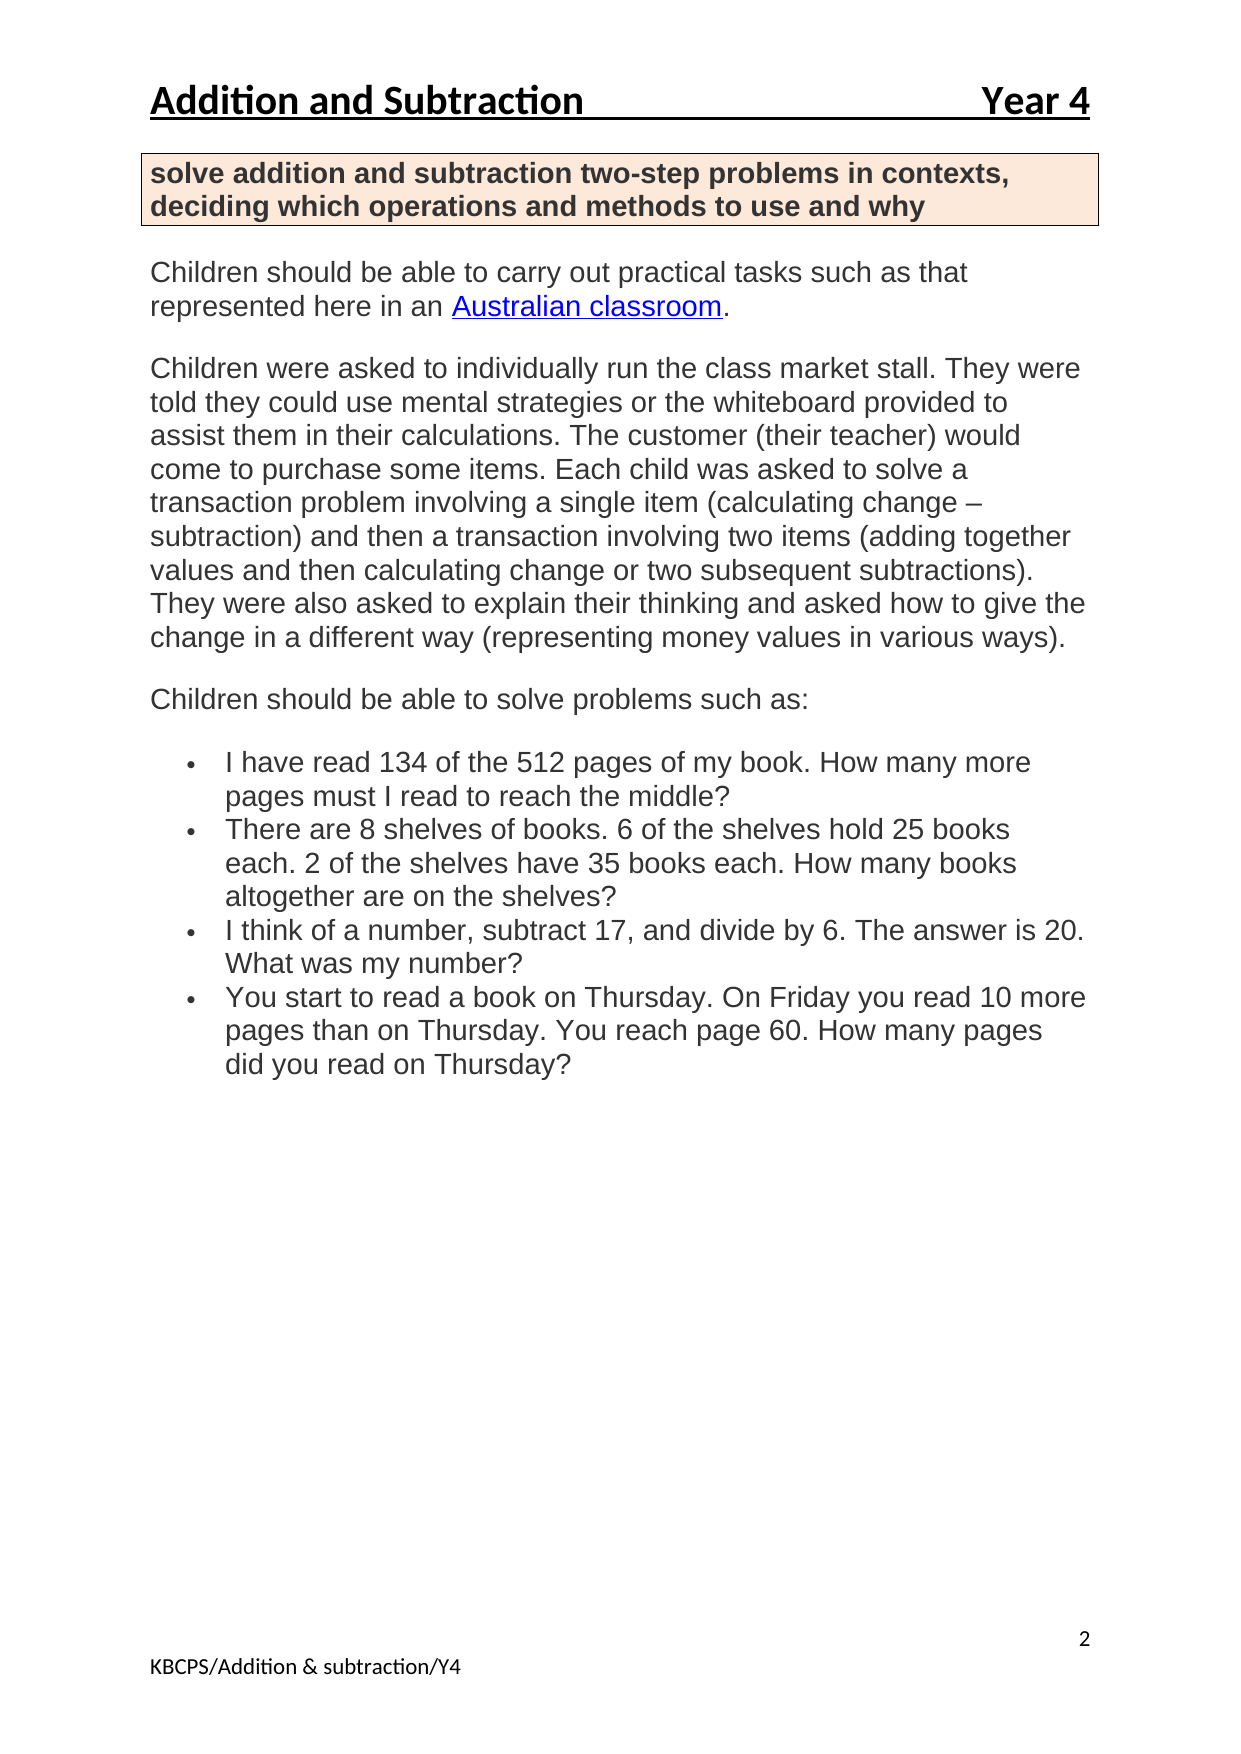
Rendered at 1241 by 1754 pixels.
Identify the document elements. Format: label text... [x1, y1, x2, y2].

list There are 8 shelves of books. 6 of the shelves hold 25 books each. 2 of the shelves have 35 books each. How many books altogether are on the shelves? [187, 812, 1090, 913]
list I think of a number, subtract 17, and divide by 6. The answer is 20. What was my number? [187, 913, 1090, 980]
text solve addition and subtraction two-step problems in contexts, deciding which operations and methods to use and why [142, 154, 1098, 225]
text Children should be able to solve problems such as: [150, 682, 1090, 716]
text Children should be able to carry out practical tasks such as that represented here in an Australian classroom. [150, 255, 1090, 322]
list You start to read a book on Thursday. On Friday you read 10 more pages than on Thursday. You reach page 60. How many pages did you read on Thursday? [187, 980, 1090, 1081]
list I have read 134 of the 512 pages of my book. How many more pages must I read to reach the middle? [187, 745, 1090, 812]
text Children were asked to individually run the class market stall. They were told they could use mental strategies or the whiteboard provided to assist them in their calculations. The customer (their teacher) would come to purchase some items. Each child was asked to solve a transaction problem involving a single item (calculating change – subtraction) and then a transaction involving two items (adding together values and then calculating change or two subsequent subtractions). They were also asked to explain their thinking and asked how to give the change in a different way (representing money values in various ways). [150, 351, 1090, 653]
